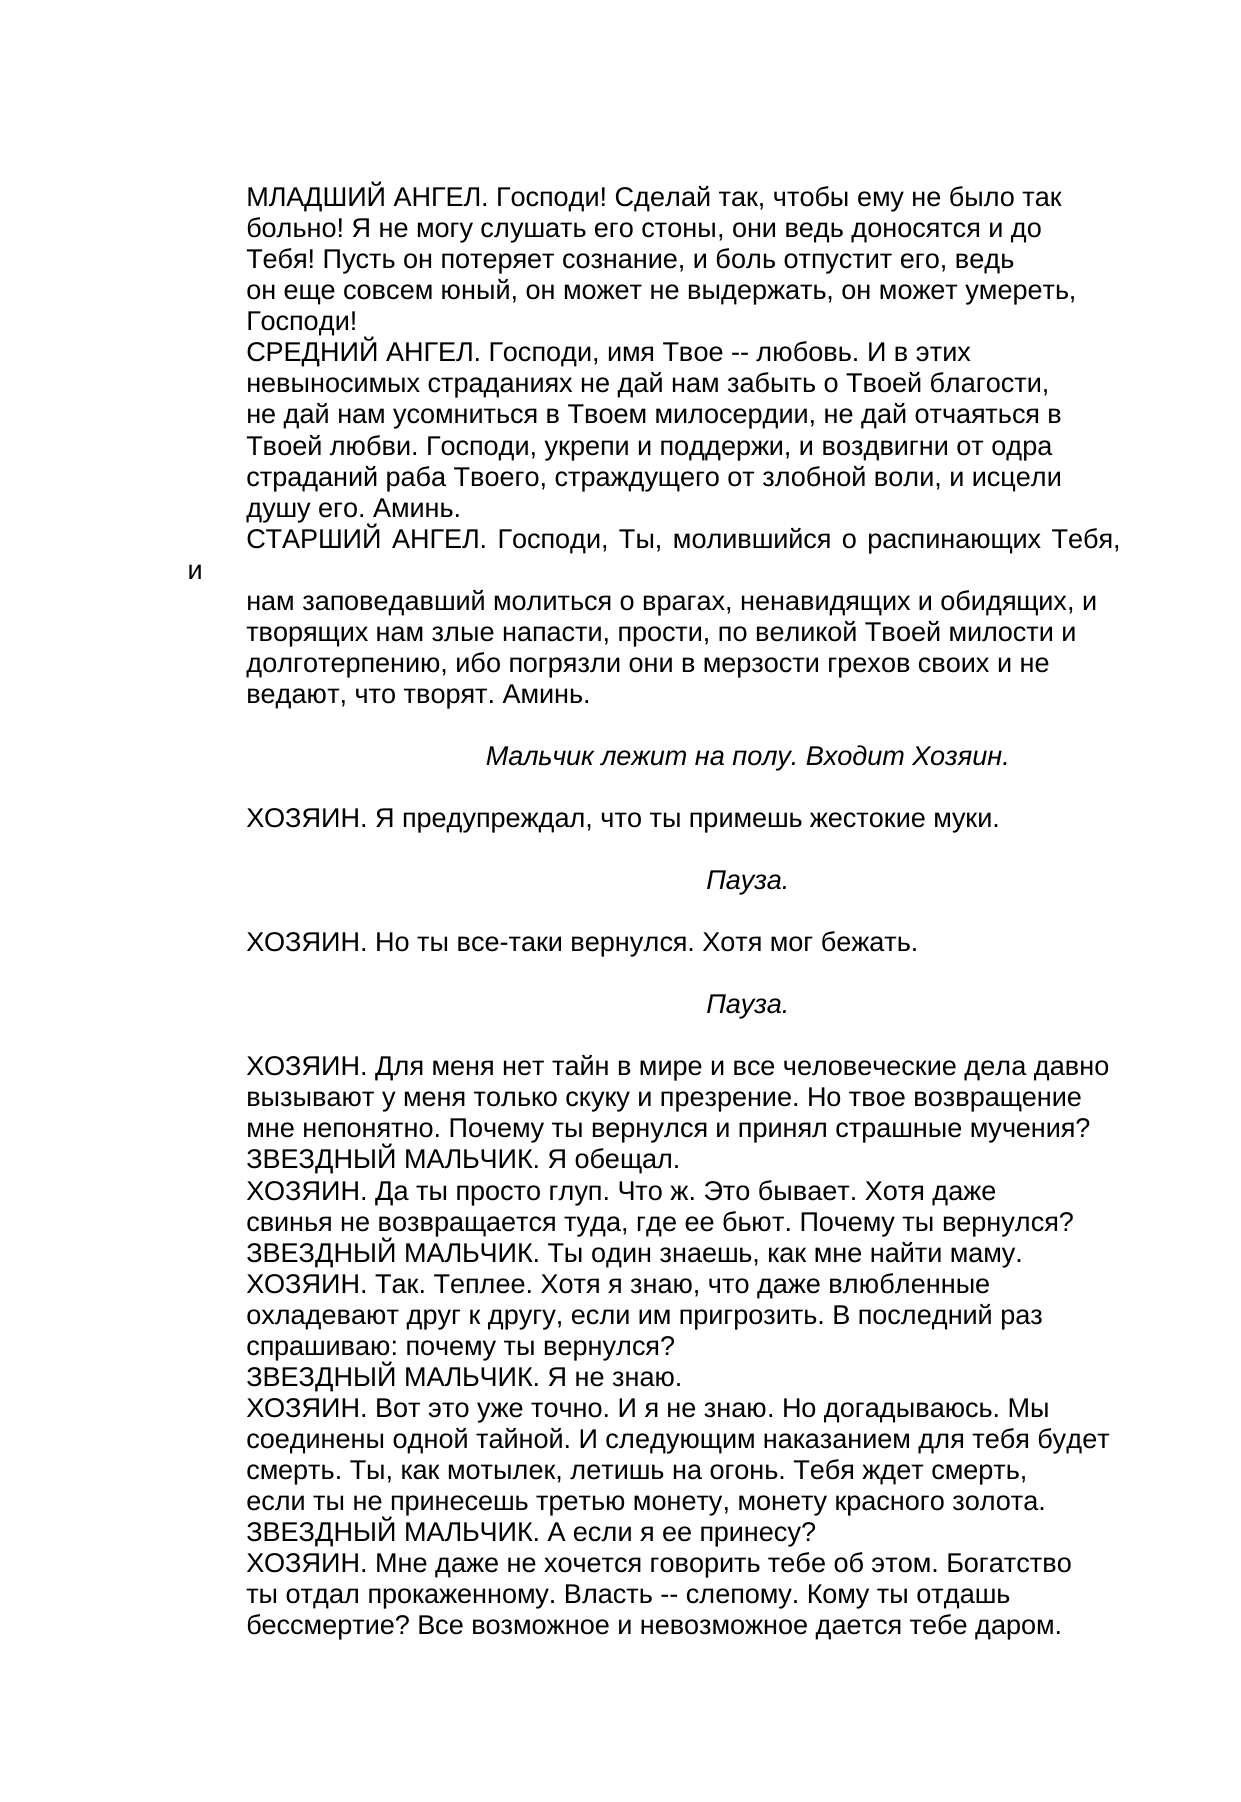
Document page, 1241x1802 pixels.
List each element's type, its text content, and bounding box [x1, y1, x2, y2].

text спрашиваю: почему ты вернулся? [187, 1329, 1122, 1361]
text если ты не принесешь третью монету, монету красного золота. [187, 1485, 1122, 1516]
text ХОЗЯИН. Для меня нет тайн в мире и все человеческие дела давно [187, 1050, 1122, 1081]
text СТАРШИЙ АНГЕЛ. Господи, Ты, молившийся о распинающих Тебя, и [187, 522, 1122, 584]
text творящих нам злые напасти, прости, по великой Твоей милости и [187, 616, 1122, 647]
text больно! Я не могу слушать его стоны, они ведь доносятся и до [187, 212, 1122, 243]
text страданий раба Твоего, страждущего от злобной воли, и исцели [187, 460, 1122, 491]
text вызывают у меня только скуку и презрение. Но твое возвращение [187, 1081, 1122, 1112]
text МЛАДШИЙ АНГЕЛ. Господи! Сделай так, чтобы ему не было так [187, 181, 1122, 212]
text Мальчик лежит на полу. Входит Хозяин. [187, 740, 1122, 771]
text ХОЗЯИН. Я предупреждал, что ты примешь жестокие муки. [187, 802, 1122, 833]
text бессмертие? Все возможное и невозможное дается тебе даром. [187, 1609, 1122, 1640]
text ЗВЕЗДНЫЙ МАЛЬЧИК. Я обещал. [187, 1143, 1122, 1174]
text охладевают друг к другу, если им пригрозить. В последний раз [187, 1298, 1122, 1329]
text Твоей любви. Господи, укрепи и поддержи, и воздвигни от одра [187, 429, 1122, 460]
text ты отдал прокаженному. Власть -- слепому. Кому ты отдашь [187, 1578, 1122, 1609]
text мне непонятно. Почему ты вернулся и принял страшные мучения? [187, 1112, 1122, 1143]
text ХОЗЯИН. Так. Теплее. Хотя я знаю, что даже влюбленные [187, 1267, 1122, 1298]
text душу его. Аминь. [187, 491, 1122, 522]
text нам заповедавший молиться о врагах, ненавидящих и обидящих, и [187, 584, 1122, 616]
text ХОЗЯИН. Вот это уже точно. И я не знаю. Но догадываюсь. Мы [187, 1392, 1122, 1423]
text долготерпению, ибо погрязли они в мерзости грехов своих и не [187, 647, 1122, 678]
text СРЕДНИЙ АНГЕЛ. Господи, имя Твое -- любовь. И в этих [187, 336, 1122, 367]
text ХОЗЯИН. Но ты все-таки вернулся. Хотя мог бежать. [187, 926, 1122, 957]
text он еще совсем юный, он может не выдержать, он может умереть, [187, 274, 1122, 305]
text невыносимых страданиях не дай нам забыть о Твоей благости, [187, 367, 1122, 398]
text Пауза. [187, 864, 1122, 895]
text свинья не возвращается туда, где ее бьют. Почему ты вернулся? [187, 1205, 1122, 1236]
text ХОЗЯИН. Да ты просто глуп. Что ж. Это бывает. Хотя даже [187, 1174, 1122, 1205]
text ХОЗЯИН. Мне даже не хочется говорить тебе об этом. Богатство [187, 1547, 1122, 1578]
text ЗВЕЗДНЫЙ МАЛЬЧИК. Ты один знаешь, как мне найти маму. [187, 1236, 1122, 1267]
text ЗВЕЗДНЫЙ МАЛЬЧИК. Я не знаю. [187, 1361, 1122, 1392]
text Тебя! Пусть он потеряет сознание, и боль отпустит его, ведь [187, 243, 1122, 274]
text соединены одной тайной. И следующим наказанием для тебя будет [187, 1423, 1122, 1454]
text смерть. Ты, как мотылек, летишь на огонь. Тебя ждет смерть, [187, 1454, 1122, 1485]
text Господи! [187, 305, 1122, 336]
text ведают, что творят. Аминь. [187, 678, 1122, 709]
text не дай нам усомниться в Твоем милосердии, не дай отчаяться в [187, 398, 1122, 429]
text ЗВЕЗДНЫЙ МАЛЬЧИК. А если я ее принесу? [187, 1516, 1122, 1547]
text Пауза. [187, 988, 1122, 1019]
